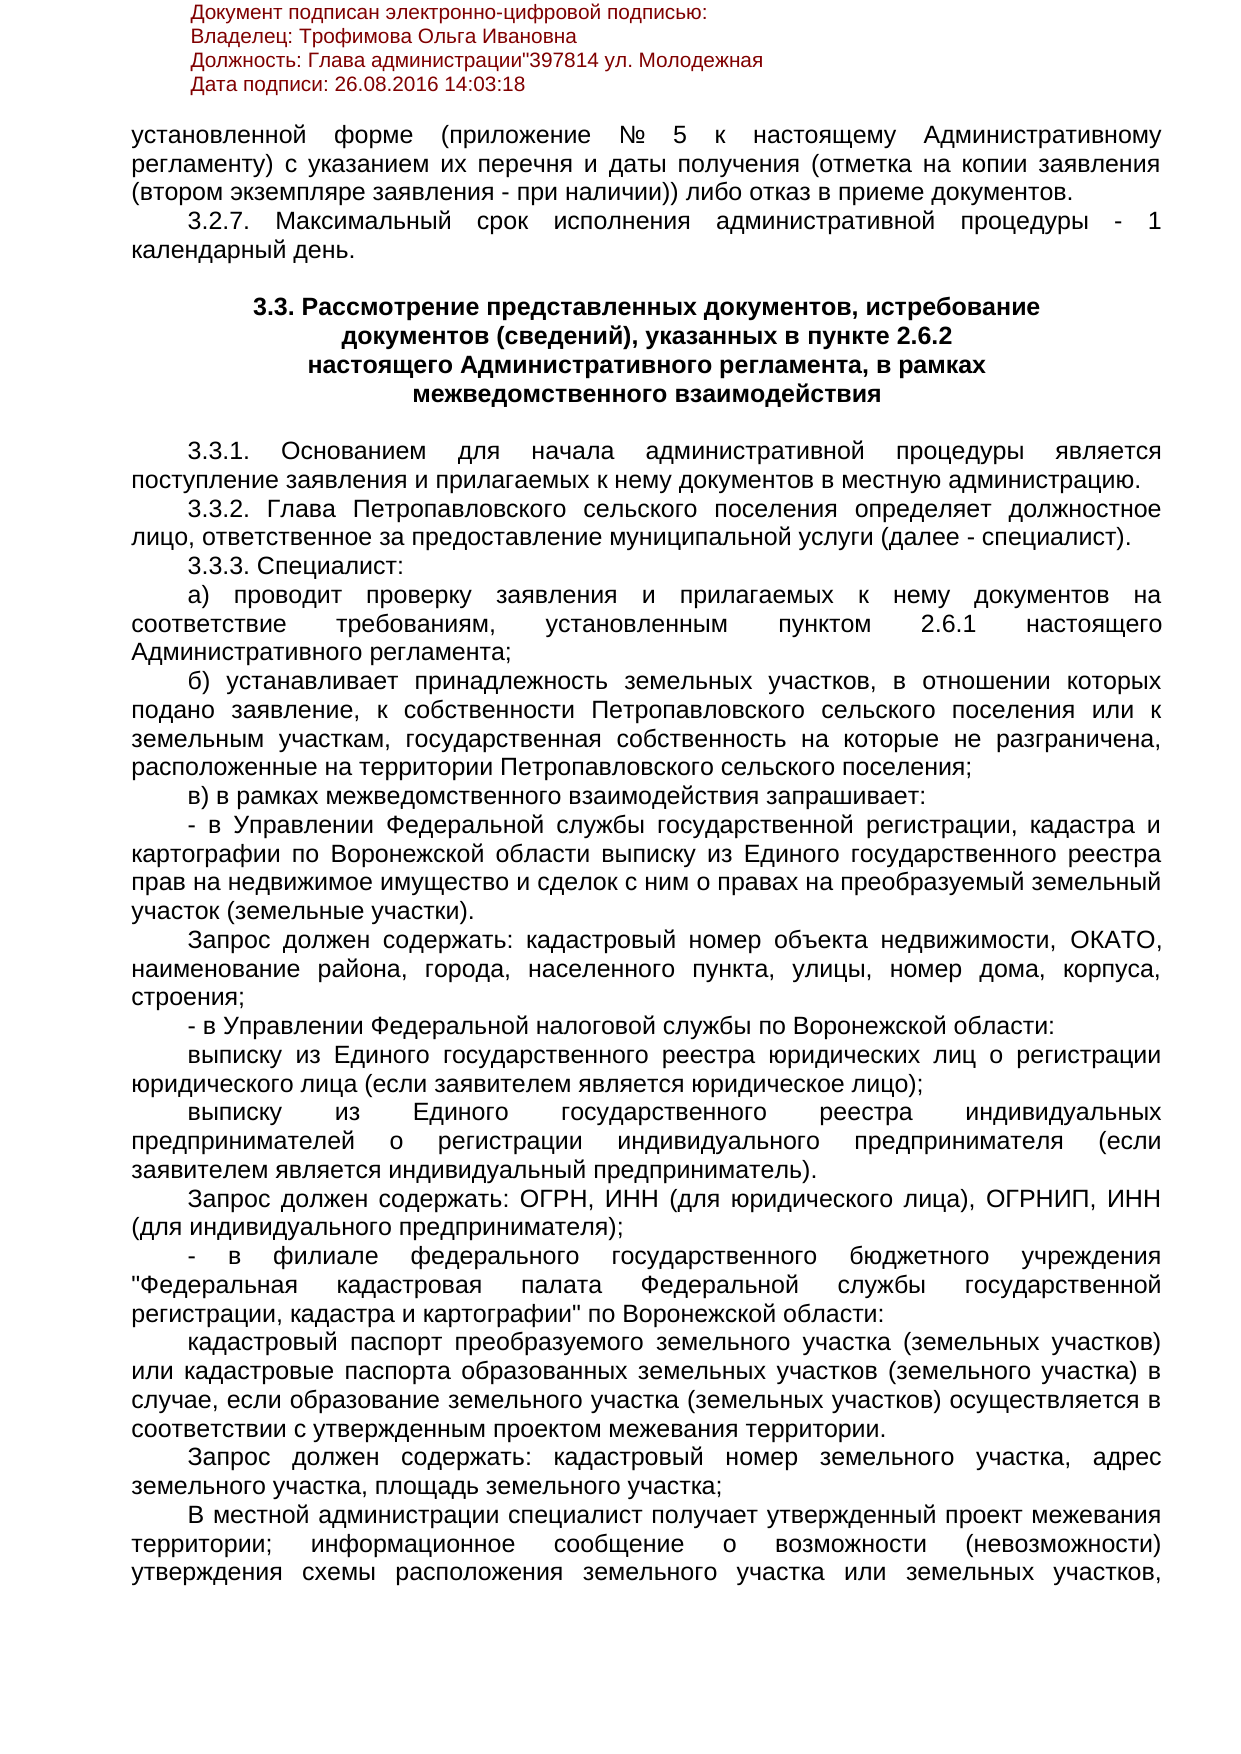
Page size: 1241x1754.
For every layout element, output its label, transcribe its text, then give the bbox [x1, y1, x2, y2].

text документов (сведений), указанных в пункте 2.6.2 [131, 321, 1163, 350]
text - в филиале федерального государственного бюджетного учреждения "Федеральная кадастровая палата Федеральной службы государственной регистрации, кадастра и картографии" по Воронежской области: [131, 1241, 1163, 1327]
text - в Управлении Федеральной налоговой службы по Воронежской области: [131, 1011, 1163, 1040]
text а) проводит проверку заявления и прилагаемых к нему документов на соответствие требованиям, установленным пунктом 2.6.1 настоящего Административного регламента; [131, 580, 1163, 666]
text выписку из Единого государственного реестра индивидуальных предпринимателей о регистрации индивидуального предпринимателя (если заявителем является индивидуальный предприниматель). [131, 1097, 1163, 1183]
text - в Управлении Федеральной службы государственной регистрации, кадастра и картографии по Воронежской области выписку из Единого государственного реестра прав на недвижимое имущество и сделок с ним о правах на преобразуемый земельный участок (земельные участки). [131, 810, 1163, 925]
text 3.3.1. Основанием для начала административной процедуры является поступление заявления и прилагаемых к нему документов в местную администрацию. [131, 436, 1163, 493]
text кадастровый паспорт преобразуемого земельного участка (земельных участков) или кадастровые паспорта образованных земельных участков (земельного участка) в случае, если образование земельного участка (земельных участков) осуществляется в соответствии с утвержденным проектом межевания территории. [131, 1327, 1163, 1442]
text б) устанавливает принадлежность земельных участков, в отношении которых подано заявление, к собственности Петропавловского сельского поселения или к земельным участкам, государственная собственность на которые не разграничена, расположенные на территории Петропавловского сельского поселения; [131, 666, 1163, 781]
text 3.3. Рассмотрение представленных документов, истребование [131, 292, 1163, 321]
text настоящего Административного регламента, в рамках [131, 350, 1163, 378]
text 3.2.7. Максимальный срок исполнения административной процедуры - 1 календарный день. [131, 206, 1163, 263]
text в) в рамках межведомственного взаимодействия запрашивает: [131, 781, 1163, 810]
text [131, 1500, 1163, 1586]
text Запрос должен содержать: кадастровый номер объекта недвижимости, ОКАТО, наименование района, города, населенного пункта, улицы, номер дома, корпуса, строения; [131, 925, 1163, 1011]
text межведомственного взаимодействия [131, 378, 1163, 407]
text выписку из Единого государственного реестра юридических лиц о регистрации юридического лица (если заявителем является юридическое лицо); [131, 1040, 1163, 1097]
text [131, 120, 1163, 206]
text 3.3.3. Специалист: [131, 551, 1163, 580]
text Запрос должен содержать: кадастровый номер земельного участка, адрес земельного участка, площадь земельного участка; [131, 1442, 1163, 1500]
text 3.3.2. Глава Петропавловского сельского поселения определяет должностное лицо, ответственное за предоставление муниципальной услуги (далее - специалист). [131, 493, 1163, 551]
text Запрос должен содержать: ОГРН, ИНН (для юридического лица), ОГРНИП, ИНН (для индивидуального предпринимателя); [131, 1183, 1163, 1241]
